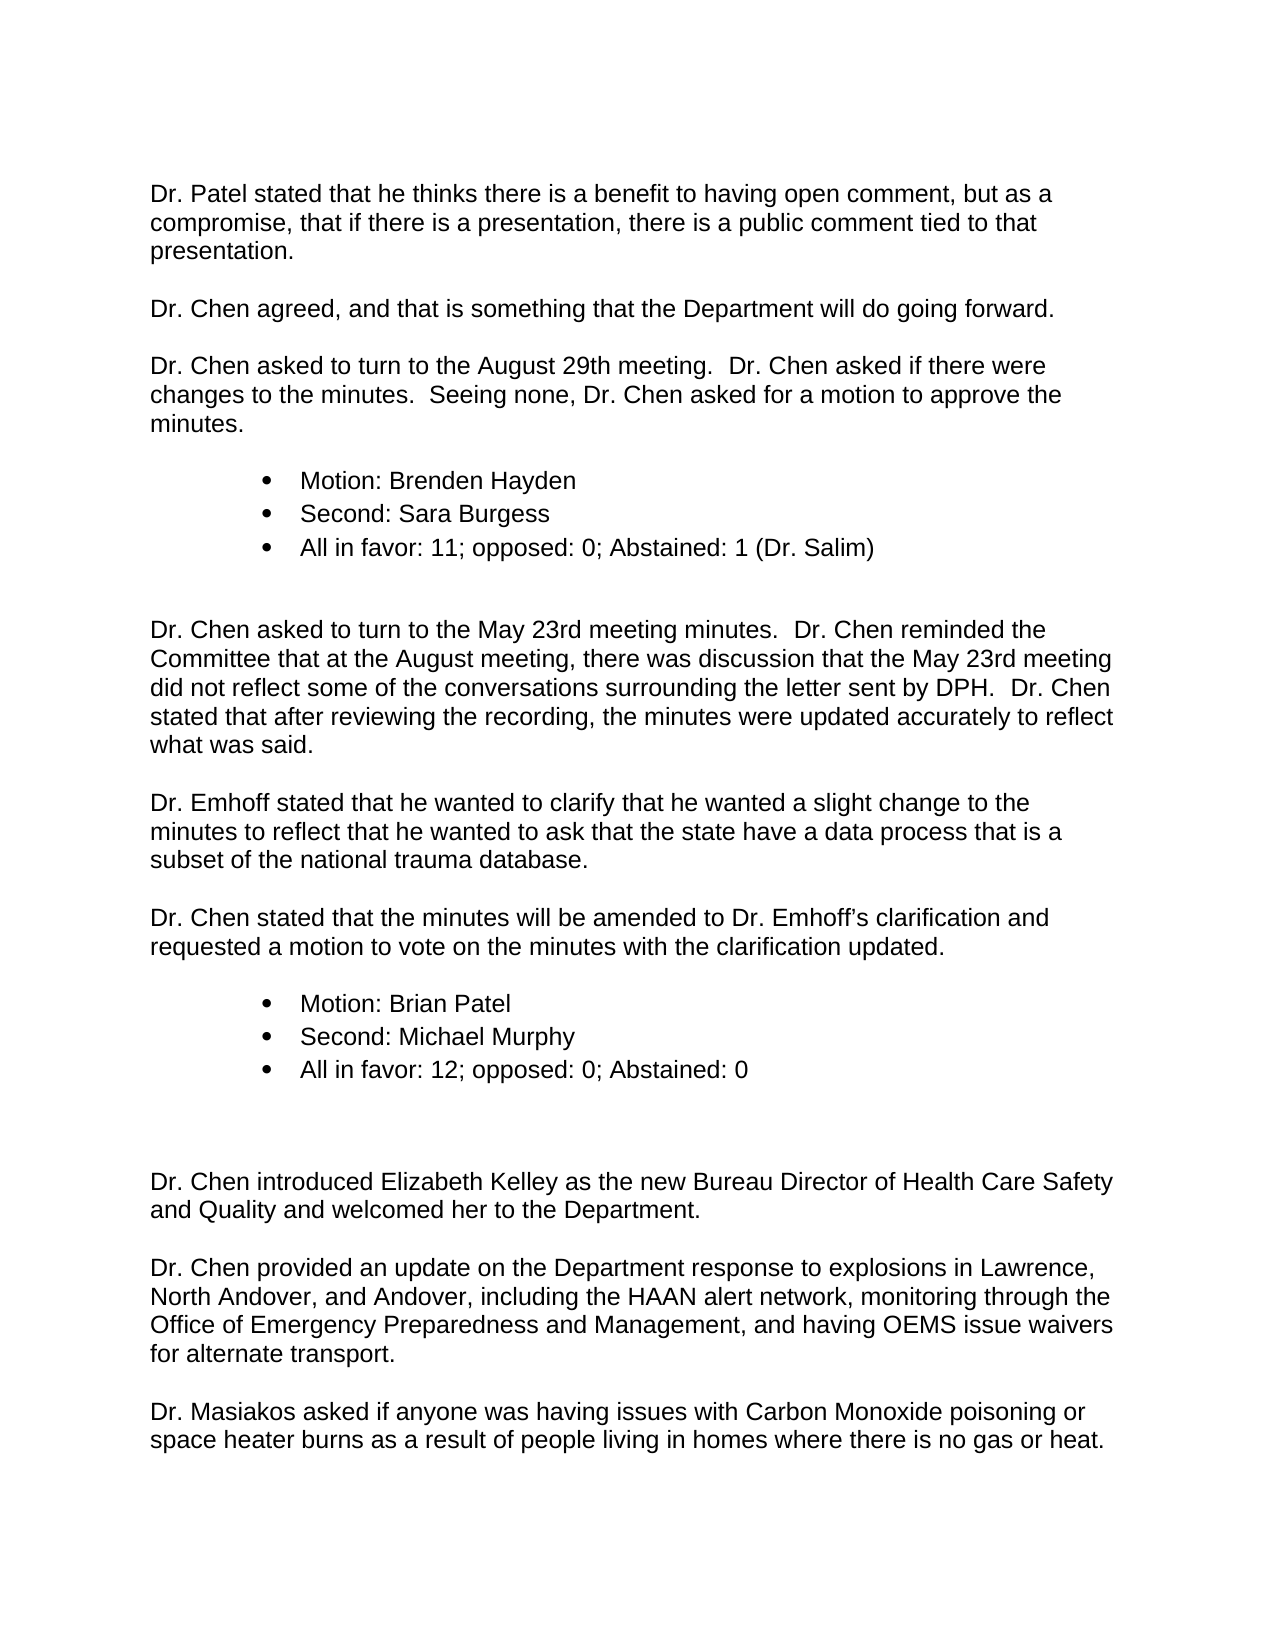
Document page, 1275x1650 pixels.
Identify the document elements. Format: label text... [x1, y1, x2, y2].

text Dr. Chen stated that the minutes will be amended to Dr. Emhoff’s clarification and requested a motion to vote on the minutes with the clarification updated. [150, 903, 1125, 960]
text Dr. Chen provided an update on the Department response to explosions in Lawrence, North Andover, and Andover, including the HAAN alert network, monitoring through the Office of Emergency Preparedness and Management, and having OEMS issue waivers for alternate transport. [150, 1253, 1125, 1368]
text Dr. Chen introduced Elizabeth Kelley as the new Bureau Director of Health Care Safety and Quality and welcomed her to the Department. [150, 1167, 1125, 1224]
text Dr. Patel stated that he thinks there is a benefit to having open comment, but as a compromise, that if there is a presentation, there is a public comment tied to that presentation. [150, 179, 1125, 265]
list Motion: Brian Patel [262, 989, 1125, 1018]
text Dr. Chen asked to turn to the May 23rd meeting minutes. Dr. Chen reminded the Committee that at the August meeting, there was discussion that the May 23rd meeting did not reflect some of the conversations surrounding the letter sent by DPH. Dr. Chen stated that after reviewing the recording, the minutes were updated accurately to reflect what was said. [150, 615, 1125, 759]
list All in favor: 12; opposed: 0; Abstained: 0 [262, 1055, 1125, 1084]
text Dr. Chen asked to turn to the August 29th meeting. Dr. Chen asked if there were changes to the minutes. Seeing none, Dr. Chen asked for a motion to approve the minutes. [150, 351, 1125, 437]
list Motion: Brenden Hayden [262, 466, 1125, 495]
text Dr. Chen agreed, and that is something that the Department will do going forward. [150, 294, 1125, 322]
list All in favor: 11; opposed: 0; Abstained: 1 (Dr. Salim) [262, 532, 1125, 561]
list Second: Sara Burgess [262, 499, 1125, 528]
text Dr. Masiakos asked if anyone was having issues with Carbon Monoxide poisoning or space heater burns as a result of people living in homes where there is no gas or heat. [150, 1397, 1125, 1454]
list Second: Michael Murphy [262, 1022, 1125, 1051]
text Dr. Emhoff stated that he wanted to clarify that he wanted a slight change to the minutes to reflect that he wanted to ask that the state have a data process that is a subset of the national trauma database. [150, 788, 1125, 874]
